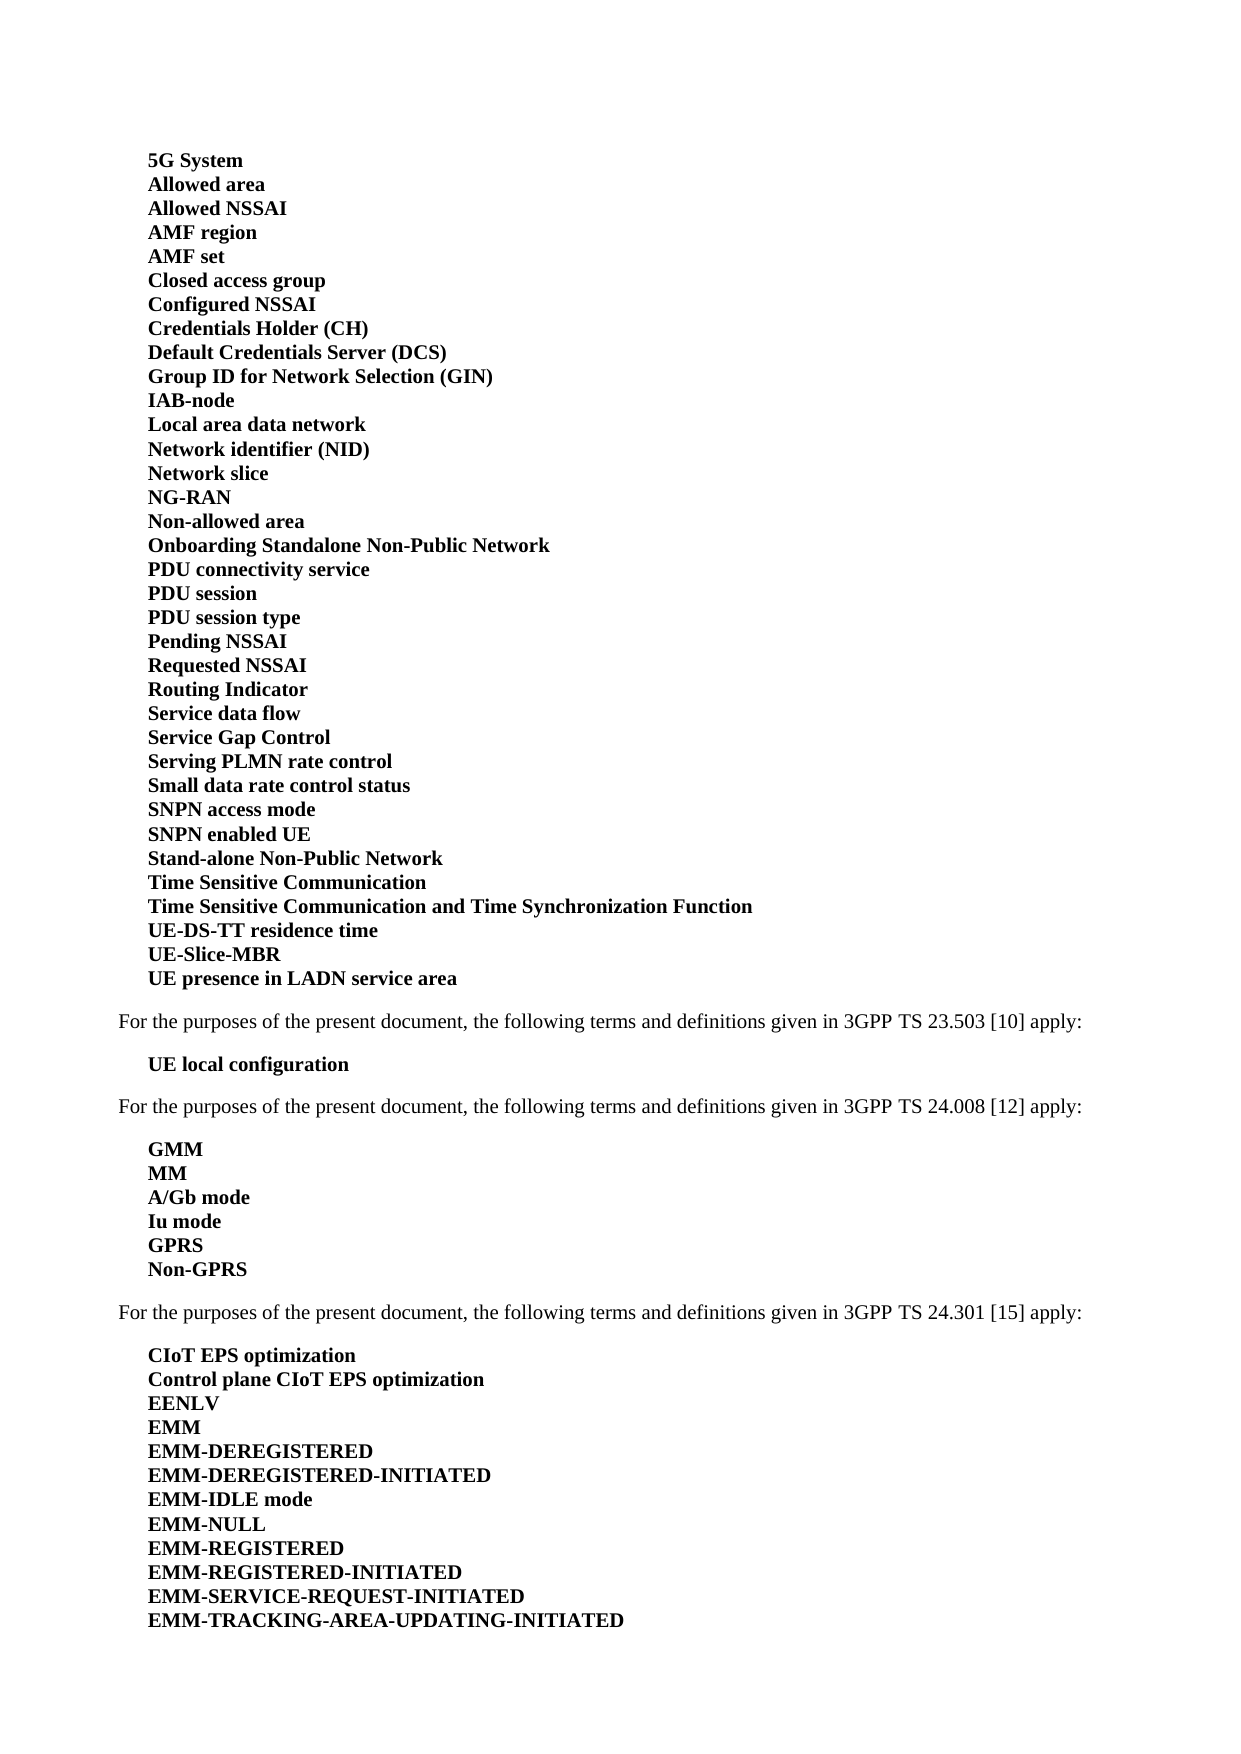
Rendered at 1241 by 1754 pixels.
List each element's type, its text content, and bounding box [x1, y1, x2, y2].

text PDU session [148, 581, 1122, 605]
text Onboarding Standalone Non-Public Network [148, 533, 1122, 557]
text EMM-DEREGISTERED-INITIATED [148, 1463, 1122, 1487]
text Network slice [148, 461, 1122, 484]
text Closed access group [148, 268, 1122, 292]
text Group ID for Network Selection (GIN) [148, 364, 1122, 388]
text Routing Indicator [148, 677, 1122, 701]
text Pending NSSAI [148, 629, 1122, 653]
text Time Sensitive Communication and Time Synchronization Function [148, 894, 1122, 918]
text PDU session type [148, 605, 1122, 629]
text Local area data network [148, 412, 1122, 436]
text Requested NSSAI [148, 653, 1122, 677]
text Non-GPRS [148, 1257, 1122, 1281]
text EMM-DEREGISTERED [148, 1439, 1122, 1463]
text AMF set [148, 244, 1122, 268]
text Time Sensitive Communication [148, 869, 1122, 894]
text SNPN access mode [148, 797, 1122, 821]
text GMM [148, 1137, 1122, 1161]
text Iu mode [148, 1209, 1122, 1233]
text Service Gap Control [148, 725, 1122, 749]
text IAB-node [148, 388, 1122, 412]
text Non-allowed area [148, 509, 1122, 533]
text UE presence in LADN service area [148, 966, 1122, 990]
text Credentials Holder (CH) [148, 316, 1122, 340]
text EMM-TRACKING-AREA-UPDATING-INITIATED [148, 1608, 1122, 1632]
text CIoT EPS optimization [148, 1343, 1122, 1367]
text EMM-SERVICE-REQUEST-INITIATED [148, 1584, 1122, 1608]
text UE-DS-TT residence time [148, 918, 1122, 942]
text EMM-NULL [148, 1511, 1122, 1536]
text UE local configuration [148, 1051, 1122, 1076]
text A/Gb mode [148, 1185, 1122, 1209]
text EENLV [148, 1391, 1122, 1415]
text UE-Slice-MBR [148, 942, 1122, 966]
text Serving PLMN rate control [148, 749, 1122, 773]
text PDU connectivity service [148, 557, 1122, 581]
text Stand-alone Non-Public Network [148, 846, 1122, 869]
text SNPN enabled UE [148, 821, 1122, 846]
text GPRS [148, 1233, 1122, 1257]
text Configured NSSAI [148, 292, 1122, 316]
text Service data flow [148, 701, 1122, 725]
text For the purposes of the present document, the following terms and definitions given in 3GPP TS 24.008 [12] apply: [118, 1094, 1122, 1118]
text Allowed area [148, 172, 1122, 196]
text Network identifier (NID) [148, 436, 1122, 461]
text AMF region [148, 220, 1122, 244]
text For the purposes of the present document, the following terms and definitions given in 3GPP TS 23.503 [10] apply: [118, 1009, 1122, 1033]
text For the purposes of the present document, the following terms and definitions given in 3GPP TS 24.301 [15] apply: [118, 1300, 1122, 1324]
text 5G System [148, 148, 1122, 172]
text EMM-REGISTERED-INITIATED [148, 1559, 1122, 1584]
text EMM-IDLE mode [148, 1487, 1122, 1511]
text Small data rate control status [148, 773, 1122, 797]
text Allowed NSSAI [148, 196, 1122, 220]
text Control plane CIoT EPS optimization [148, 1367, 1122, 1391]
text EMM [148, 1415, 1122, 1439]
text Default Credentials Server (DCS) [148, 340, 1122, 364]
text MM [148, 1161, 1122, 1185]
text EMM-REGISTERED [148, 1536, 1122, 1559]
text NG-RAN [148, 484, 1122, 509]
